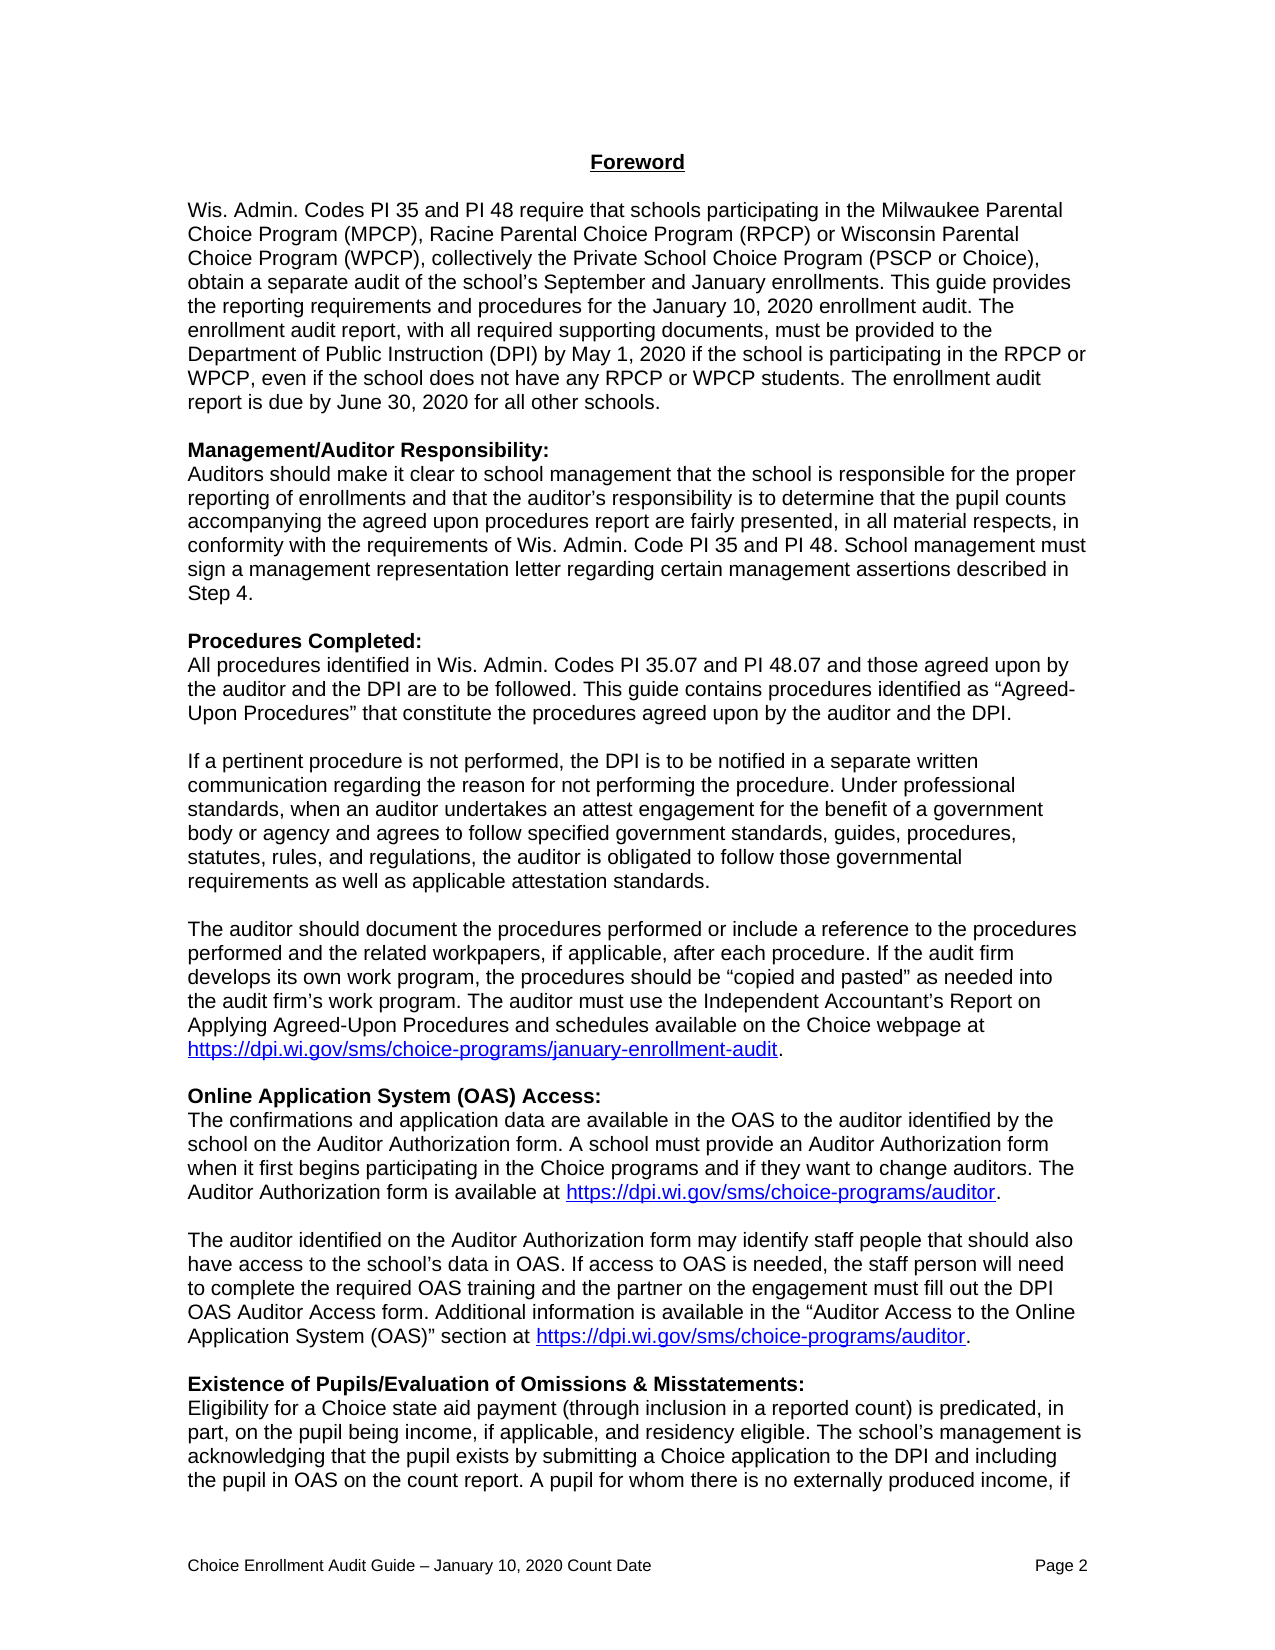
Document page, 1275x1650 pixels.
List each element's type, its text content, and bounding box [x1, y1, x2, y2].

text Existence of Pupils/Evaluation of Omissions & Misstatements: [187, 1372, 1087, 1396]
text The auditor should document the procedures performed or include a reference to the procedures performed and the related workpapers, if applicable, after each procedure. If the audit firm develops its own work program, the procedures should be “copied and pasted” as needed into the audit firm’s work program. The auditor must use the Independent Accountant’s Report on Applying Agreed-Upon Procedures and schedules available on the Choice webpage at https://dpi.wi.gov/sms/choice-programs/january-enrollment-audit. [187, 917, 1087, 1060]
text Online Application System (OAS) Access: [187, 1084, 1087, 1108]
text All procedures identified in Wis. Admin. Codes PI 35.07 and PI 48.07 and those agreed upon by the auditor and the DPI are to be followed. This guide contains procedures identified as “Agreed-Upon Procedures” that constitute the procedures agreed upon by the auditor and the DPI. [187, 653, 1087, 725]
text Wis. Admin. Codes PI 35 and PI 48 require that schools participating in the Milwaukee Parental Choice Program (MPCP), Racine Parental Choice Program (RPCP) or Wisconsin Parental Choice Program (WPCP), collectively the Private School Choice Program (PSCP or Choice), obtain a separate audit of the school’s September and January enrollments. This guide provides the reporting requirements and procedures for the January 10, 2020 enrollment audit. The enrollment audit report, with all required supporting documents, must be provided to the Department of Public Instruction (DPI) by May 1, 2020 if the school is participating in the RPCP or WPCP, even if the school does not have any RPCP or WPCP students. The enrollment audit report is due by June 30, 2020 for all other schools. [187, 198, 1087, 413]
text Management/Auditor Responsibility: [187, 437, 1087, 461]
text The auditor identified on the Auditor Authorization form may identify staff people that should also have access to the school’s data in OAS. If access to OAS is needed, the staff person will need to complete the required OAS training and the partner on the engagement must fill out the DPI OAS Auditor Access form. Additional information is available in the “Auditor Access to the Online Application System (OAS)” section at https://dpi.wi.gov/sms/choice-programs/auditor. [187, 1228, 1087, 1348]
text Auditors should make it clear to school management that the school is responsible for the proper reporting of enrollments and that the auditor’s responsibility is to determine that the pupil counts accompanying the agreed upon procedures report are fairly presented, in all material respects, in conformity with the requirements of Wis. Admin. Code PI 35 and PI 48. School management must sign a management representation letter regarding certain management assertions described in Step 4. [187, 461, 1087, 605]
text Procedures Completed: [187, 629, 1087, 653]
text The confirmations and application data are available in the OAS to the auditor identified by the school on the Auditor Authorization form. A school must provide an Auditor Authorization form when it first begins participating in the Choice programs and if they want to change auditors. The Auditor Authorization form is available at https://dpi.wi.gov/sms/choice-programs/auditor. [187, 1108, 1087, 1204]
text If a pertinent procedure is not performed, the DPI is to be notified in a separate written communication regarding the reason for not performing the procedure. Under professional standards, when an auditor undertakes an attest engagement for the benefit of a government body or agency and agrees to follow specified government standards, guides, procedures, statutes, rules, and regulations, the auditor is obligated to follow those governmental requirements as well as applicable attestation standards. [187, 749, 1087, 893]
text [187, 1396, 1087, 1492]
text Foreword [187, 150, 1087, 174]
